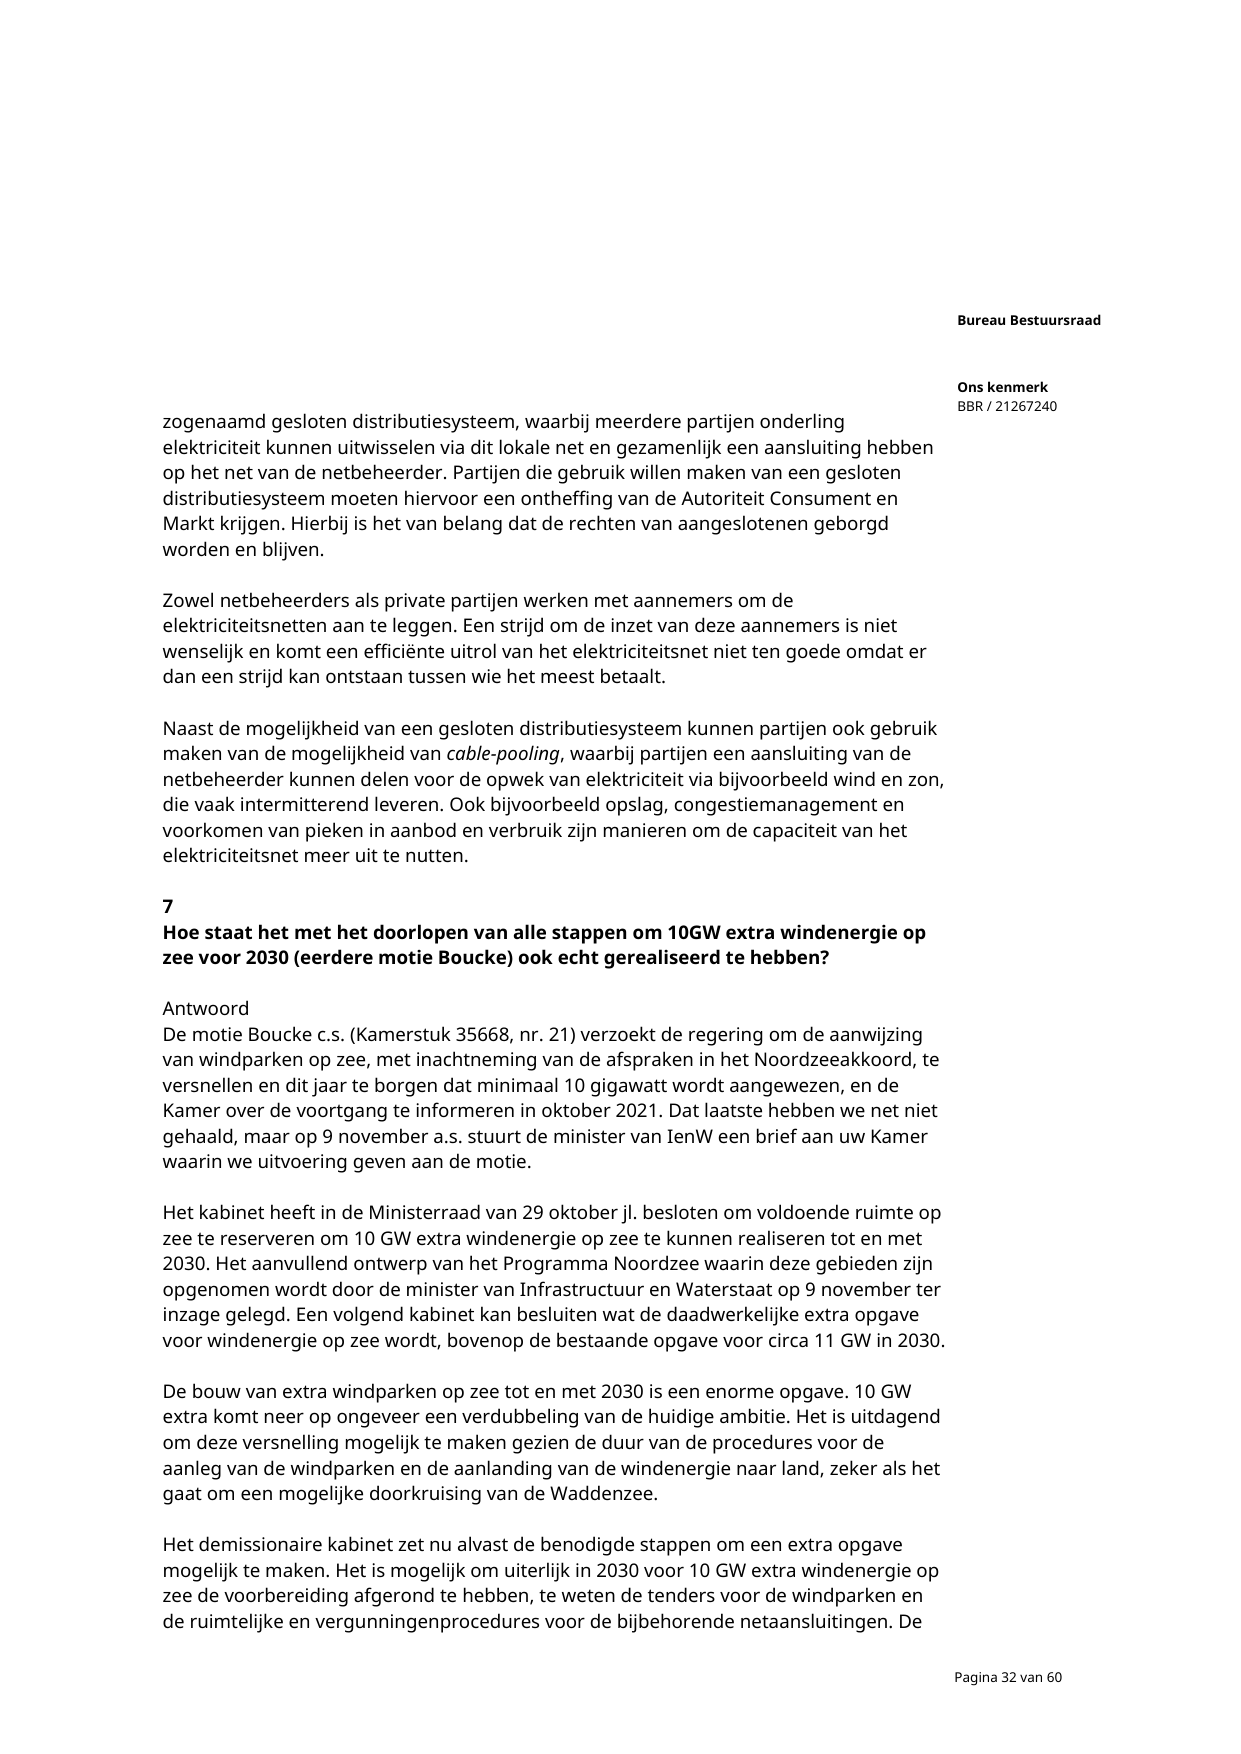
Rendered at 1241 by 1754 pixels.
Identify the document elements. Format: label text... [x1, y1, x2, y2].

text Hoe staat het met het doorlopen van alle stappen om 10GW extra windenergie op zee voor 2030 (eerdere motie Boucke) ook echt gerealiseerd te hebben? [162, 919, 947, 970]
text De bouw van extra windparken op zee tot en met 2030 is een enorme opgave. 10 GW extra komt neer op ongeveer een verdubbeling van de huidige ambitie. Het is uitdagend om deze versnelling mogelijk te maken gezien de duur van de procedures voor de aanleg van de windparken en de aanlanding van de windenergie naar land, zeker als het gaat om een mogelijke doorkruising van de Waddenzee. [162, 1378, 947, 1506]
text Zowel netbeheerders als private partijen werken met aannemers om de elektriciteitsnetten aan te leggen. Een strijd om de inzet van deze aannemers is niet wenselijk en komt een efficiënte uitrol van het elektriciteitsnet niet ten goede omdat er dan een strijd kan ontstaan tussen wie het meest betaalt. [162, 587, 947, 689]
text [162, 408, 947, 562]
text De motie Boucke c.s. (Kamerstuk 35668, nr. 21) verzoekt de regering om de aanwijzing van windparken op zee, met inachtneming van de afspraken in het Noordzeeakkoord, te versnellen en dit jaar te borgen dat minimaal 10 gigawatt wordt aangewezen, en de Kamer over de voortgang te informeren in oktober 2021. Dat laatste hebben we net niet gehaald, maar op 9 november a.s. stuurt de minister van IenW een brief aan uw Kamer waarin we uitvoering geven aan de motie. [162, 1021, 947, 1174]
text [162, 1531, 947, 1633]
text Antwoord [162, 996, 947, 1021]
text Naast de mogelijkheid van een gesloten distributiesysteem kunnen partijen ook gebruik maken van de mogelijkheid van cable-pooling, waarbij partijen een aansluiting van de netbeheerder kunnen delen voor de opwek van elektriciteit via bijvoorbeeld wind en zon, die vaak intermitterend leveren. Ook bijvoorbeeld opslag, congestiemanagement en voorkomen van pieken in aanbod en verbruik zijn manieren om de capaciteit van het elektriciteitsnet meer uit te nutten. [162, 715, 947, 868]
text 7 [162, 893, 947, 919]
text Het kabinet heeft in de Ministerraad van 29 oktober jl. besloten om voldoende ruimte op zee te reserveren om 10 GW extra windenergie op zee te kunnen realiseren tot en met 2030. Het aanvullend ontwerp van het Programma Noordzee waarin deze gebieden zijn opgenomen wordt door de minister van Infrastructuur en Waterstaat op 9 november ter inzage gelegd. Een volgend kabinet kan besluiten wat de daadwerkelijke extra opgave voor windenergie op zee wordt, bovenop de bestaande opgave voor circa 11 GW in 2030. [162, 1200, 947, 1353]
